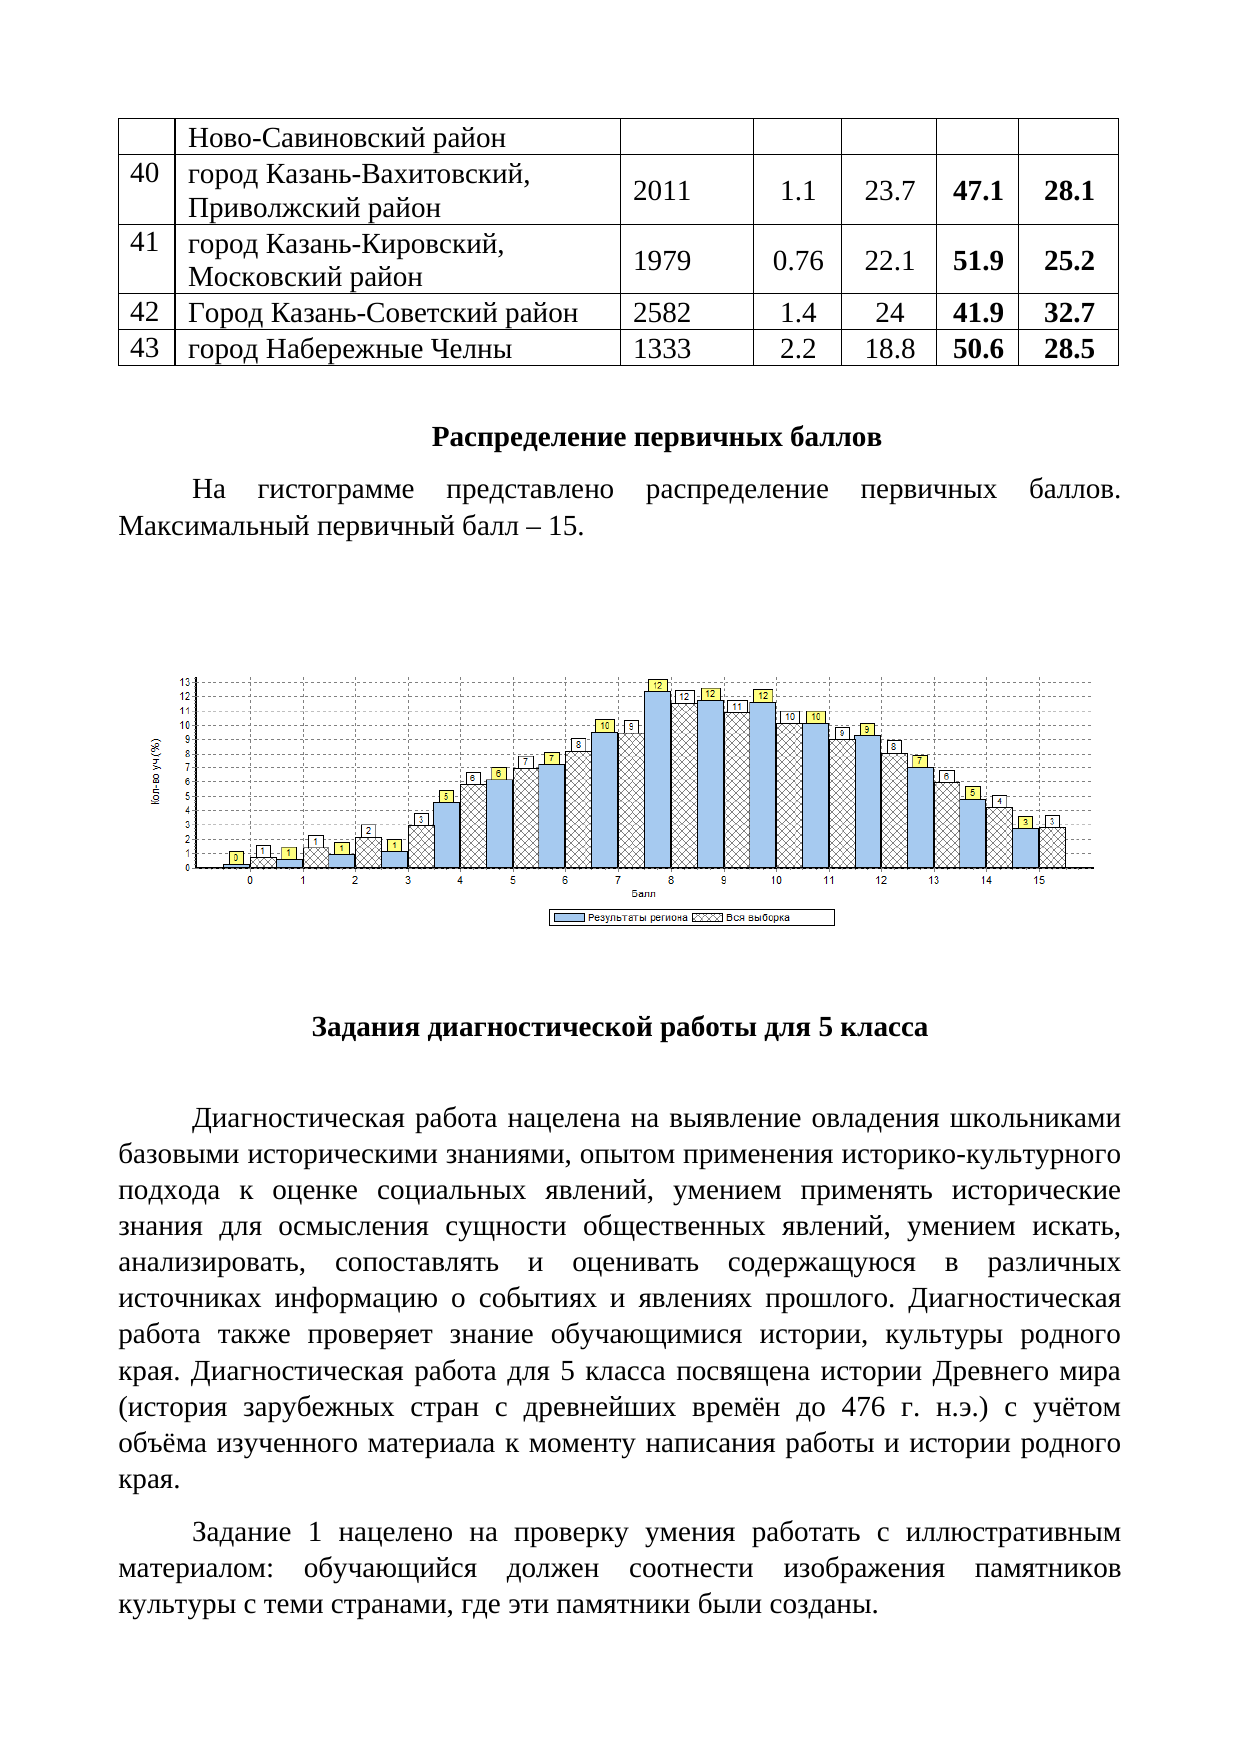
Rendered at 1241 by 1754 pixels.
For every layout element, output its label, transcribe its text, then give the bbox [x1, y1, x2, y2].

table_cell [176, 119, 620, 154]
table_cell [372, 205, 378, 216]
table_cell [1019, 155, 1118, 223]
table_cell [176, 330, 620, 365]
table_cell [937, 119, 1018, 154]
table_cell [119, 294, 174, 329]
text Задание 1 нацелено на проверку умения работать с иллюстративным материалом: обучающийся должен соотнести изображения памятников культуры с теми странами, где эти памятники были созданы. [118, 1514, 1122, 1620]
text Задания диагностической работы для 5 класса [118, 1009, 1122, 1043]
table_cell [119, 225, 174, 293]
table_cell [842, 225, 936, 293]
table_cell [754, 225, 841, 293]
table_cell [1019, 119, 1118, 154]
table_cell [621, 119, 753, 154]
text На гистограмме представлено распределение первичных баллов. Максимальный первичный балл – 15. [118, 472, 1122, 541]
text Распределение первичных баллов [118, 419, 1122, 452]
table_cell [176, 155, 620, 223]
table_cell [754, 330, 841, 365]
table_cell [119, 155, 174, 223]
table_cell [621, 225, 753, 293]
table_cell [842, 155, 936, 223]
picture [118, 666, 1123, 938]
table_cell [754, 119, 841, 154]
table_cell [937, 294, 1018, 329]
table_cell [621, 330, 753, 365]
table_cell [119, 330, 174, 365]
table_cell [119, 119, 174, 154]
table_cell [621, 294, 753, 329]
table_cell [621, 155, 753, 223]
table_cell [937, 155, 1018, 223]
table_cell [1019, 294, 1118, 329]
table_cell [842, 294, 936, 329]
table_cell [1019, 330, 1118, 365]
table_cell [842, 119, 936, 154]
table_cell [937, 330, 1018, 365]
text Диагностическая работа нацелена на выявление овладения школьниками базовыми историческими знаниями, опытом применения историко-культурного подхода к оценке социальных явлений, умением применять исторические знания для осмысления сущности общественных явлений, умением искать, анализировать, сопоставлять и оценивать содержащуюся в различных источниках информацию о событиях и явлениях прошлого. Диагностическая работа также проверяет знание обучающимися истории, культуры родного края. Диагностическая работа для 5 класса посвящена истории Древнего мира (история зарубежных стран с древнейших времён до 476 г. н.э.) с учётом объёма изученного материала к моменту написания работы и истории родного края. [118, 1100, 1122, 1495]
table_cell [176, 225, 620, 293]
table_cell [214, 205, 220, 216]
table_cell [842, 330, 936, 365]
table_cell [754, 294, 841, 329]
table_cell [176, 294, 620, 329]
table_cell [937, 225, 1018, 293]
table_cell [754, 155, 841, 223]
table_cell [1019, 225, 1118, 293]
